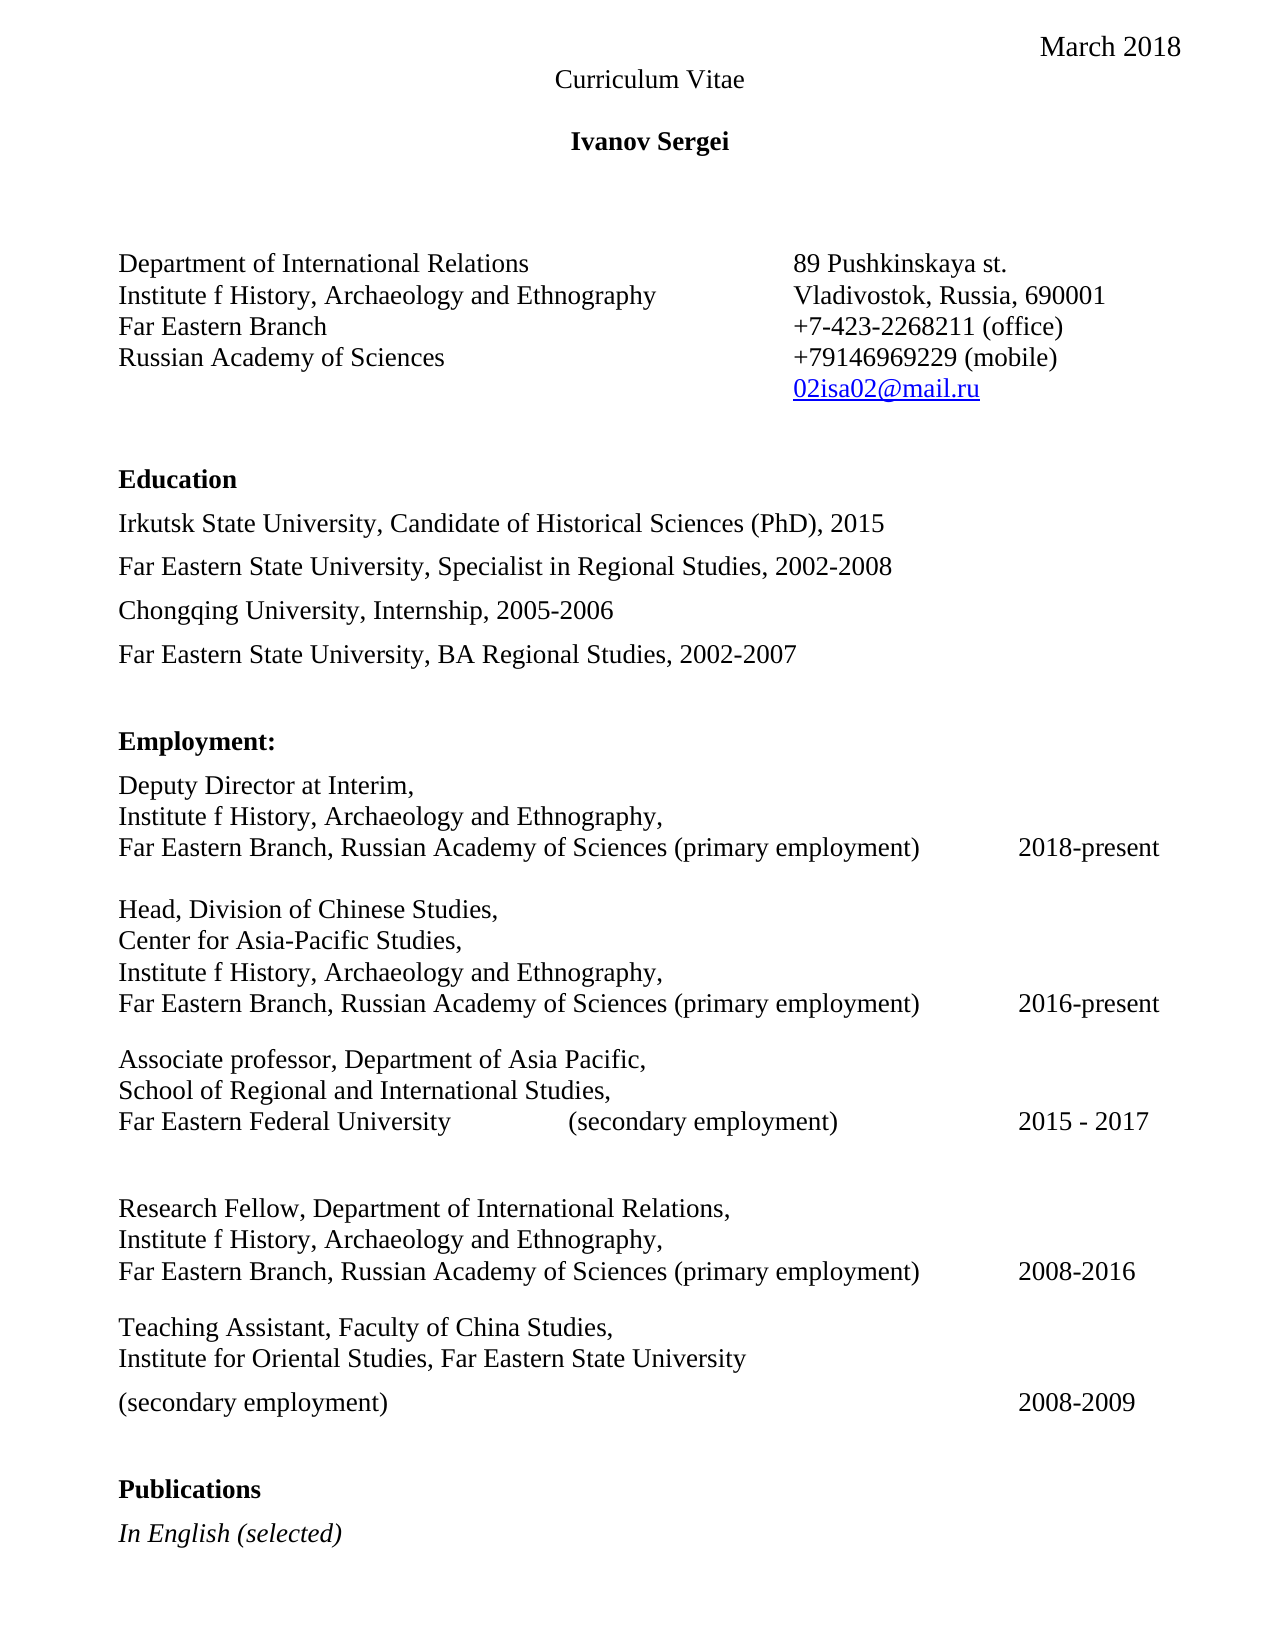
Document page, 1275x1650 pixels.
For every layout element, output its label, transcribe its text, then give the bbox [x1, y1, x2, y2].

text Russian Academy of Sciences +79146969229 (mobile) [118, 341, 1181, 372]
text Associate professor, Department of Asia Pacific, [118, 1043, 1181, 1074]
text Deputy Director at Interim, [118, 769, 1181, 800]
text Institute for Oriental Studies, Far Eastern State University [118, 1342, 1181, 1373]
text Institute f History, Archaeology and Ethnography Vladivostok, Russia, 690001 [118, 279, 1181, 310]
text Far Eastern Branch, Russian Academy of Sciences (primary employment) 2016-present [118, 987, 1181, 1018]
text Department of International Relations 89 Pushkinskaya st. [118, 248, 1181, 279]
text Far Eastern Branch, Russian Academy of Sciences (primary employment) 2008-2016 [118, 1255, 1181, 1286]
text Irkutsk State University, Candidate of Historical Sciences (PhD), 2015 [118, 507, 1181, 538]
text Institute f History, Archaeology and Ethnography, [118, 1224, 1181, 1255]
text March 2018 [118, 29, 1181, 63]
text (secondary employment) 2008-2009 [118, 1386, 1181, 1417]
text 02isa02@mail.ru [118, 372, 1181, 403]
text Teaching Assistant, Faculty of China Studies, [118, 1311, 1181, 1342]
text Curriculum Vitae [118, 63, 1181, 94]
text Far Eastern State University, Specialist in Regional Studies, 2002-2008 [118, 551, 1181, 582]
text Center for Asia-Pacific Studies, [118, 924, 1181, 956]
text Publications [118, 1473, 1181, 1504]
text Employment: [118, 725, 1181, 756]
text Far Eastern Branch, Russian Academy of Sciences (primary employment) 2018-present [118, 831, 1181, 862]
text School of Regional and International Studies, [118, 1074, 1181, 1105]
text Institute f History, Archaeology and Ethnography, [118, 800, 1181, 831]
text Education [118, 463, 1181, 494]
text In English (selected) [118, 1517, 1181, 1548]
text Far Eastern Federal University (secondary employment) 2015 - 2017 [118, 1105, 1181, 1136]
text Institute f History, Archaeology and Ethnography, [118, 956, 1181, 987]
text Ivanov Sergei [118, 125, 1181, 157]
text Research Fellow, Department of International Relations, [118, 1192, 1181, 1224]
text Chongqing University, Internship, 2005-2006 [118, 594, 1181, 625]
text Head, Division of Chinese Studies, [118, 893, 1181, 924]
text Far Eastern State University, BA Regional Studies, 2002-2007 [118, 638, 1181, 669]
text Far Eastern Branch +7-423-2268211 (office) [118, 310, 1181, 341]
